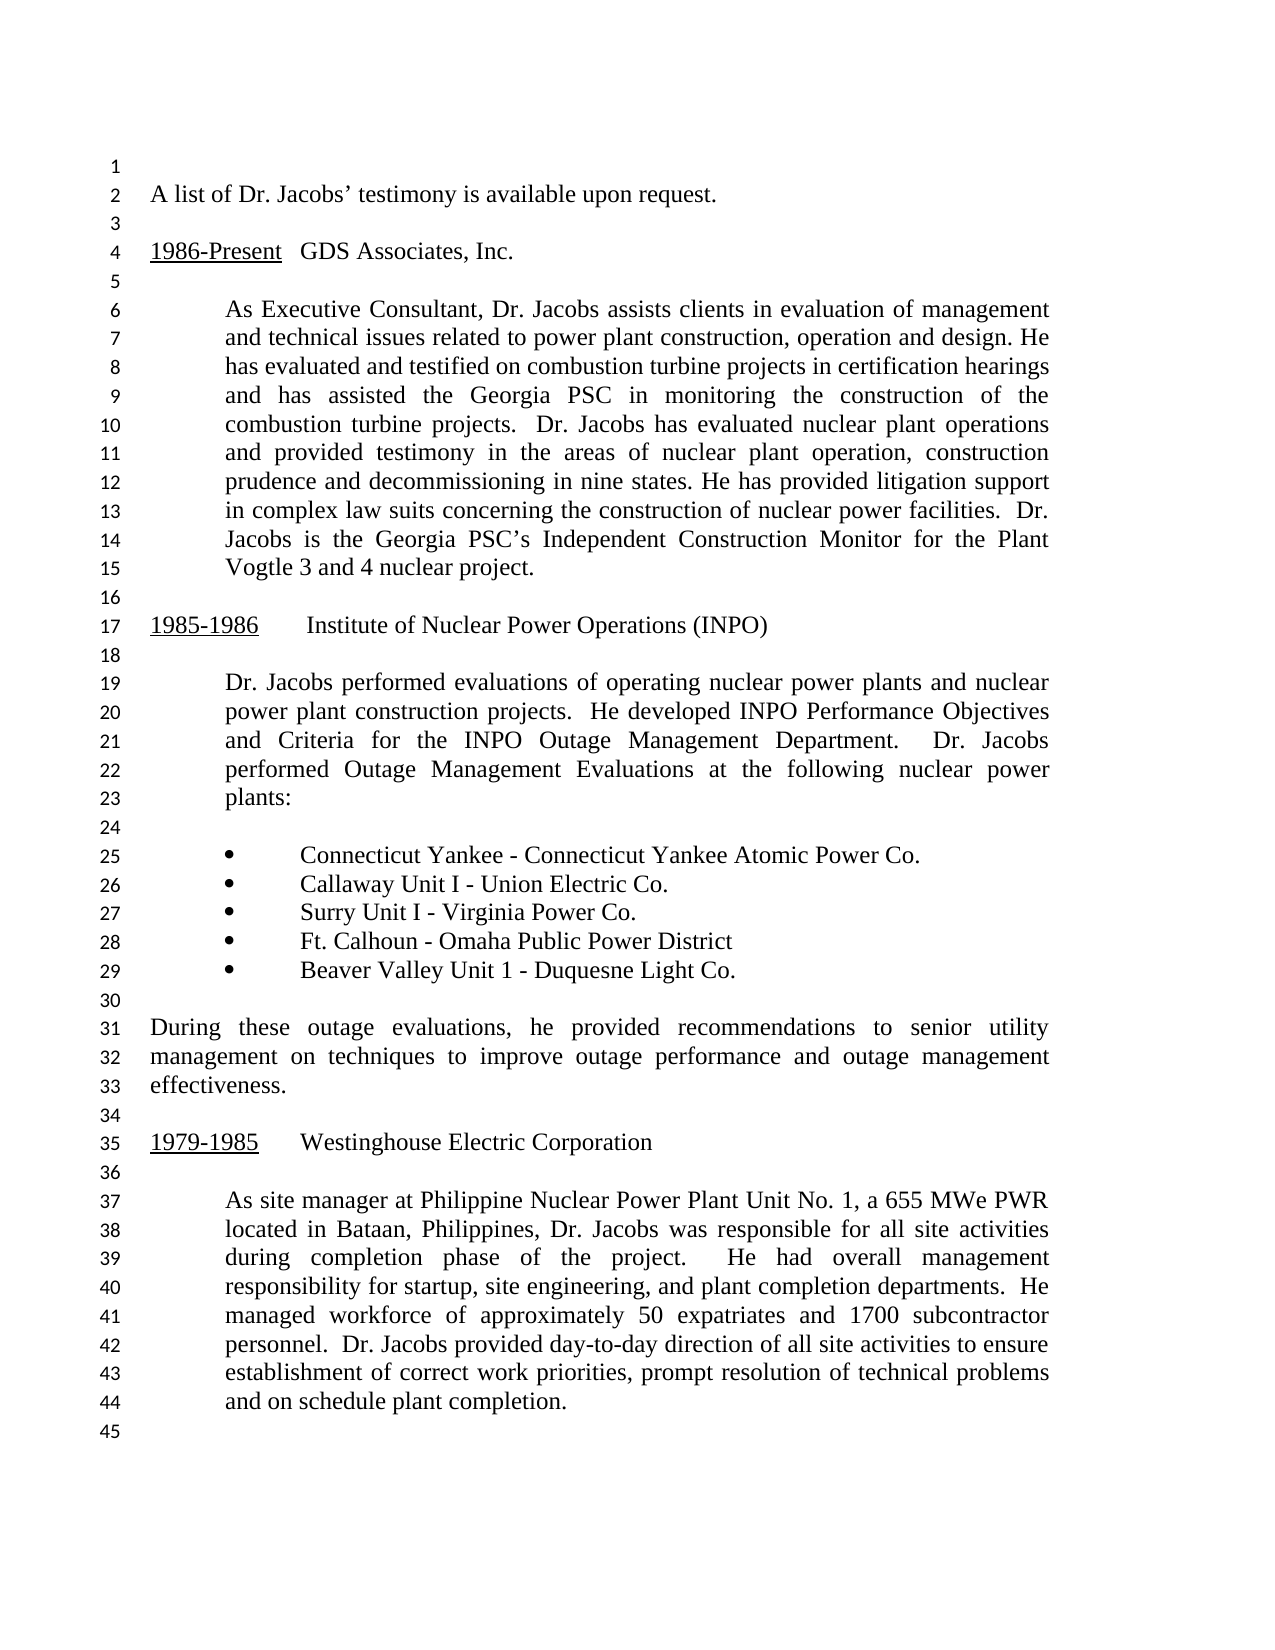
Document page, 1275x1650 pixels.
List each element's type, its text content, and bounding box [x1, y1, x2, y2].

text A list of Dr. Jacobs’ testimony is available upon request. [150, 179, 1050, 207]
text  Beaver Valley Unit 1 - Duquesne Light Co. [225, 955, 1050, 984]
text 1986-Present GDS Associates, Inc. [150, 236, 1050, 265]
text During these outage evaluations, he provided recommendations to senior utility management on techniques to improve outage performance and outage management effectiveness. [150, 1012, 1050, 1099]
text 1985-1986 Institute of Nuclear Power Operations (INPO) [150, 610, 1050, 639]
text  Surry Unit I - Virginia Power Co. [225, 897, 1050, 926]
text  Ft. Calhoun - Omaha Public Power District [225, 926, 1050, 955]
text 1979-1985 Westinghouse Electric Corporation [150, 1127, 1050, 1156]
text  Callaway Unit I - Union Electric Co. [225, 869, 1050, 897]
text  Connecticut Yankee - Connecticut Yankee Atomic Power Co. [225, 840, 1050, 869]
text Dr. Jacobs performed evaluations of operating nuclear power plants and nuclear power plant construction projects. He developed INPO Performance Objectives and Criteria for the INPO Outage Management Department. Dr. Jacobs performed Outage Management Evaluations at the following nuclear power plants: [225, 667, 1050, 811]
text As Executive Consultant, Dr. Jacobs assists clients in evaluation of management and technical issues related to power plant construction, operation and design. He has evaluated and testified on combustion turbine projects in certification hearings and has assisted the Georgia PSC in monitoring the construction of the combustion turbine projects. Dr. Jacobs has evaluated nuclear plant operations and provided testimony in the areas of nuclear plant operation, construction prudence and decommissioning in nine states. He has provided litigation support in complex law suits concerning the construction of nuclear power facilities. Dr. Jacobs is the Georgia PSC’s Independent Construction Monitor for the Plant Vogtle 3 and 4 nuclear project. [225, 294, 1050, 581]
text As site manager at Philippine Nuclear Power Plant Unit No. 1, a 655 MWe PWR located in Bataan, Philippines, Dr. Jacobs was responsible for all site activities during completion phase of the project. He had overall management responsibility for startup, site engineering, and plant completion departments. He managed workforce of approximately 50 expatriates and 1700 subcontractor personnel. Dr. Jacobs provided day-to-day direction of all site activities to ensure establishment of correct work priorities, prompt resolution of technical problems and on schedule plant completion. [225, 1185, 1050, 1415]
